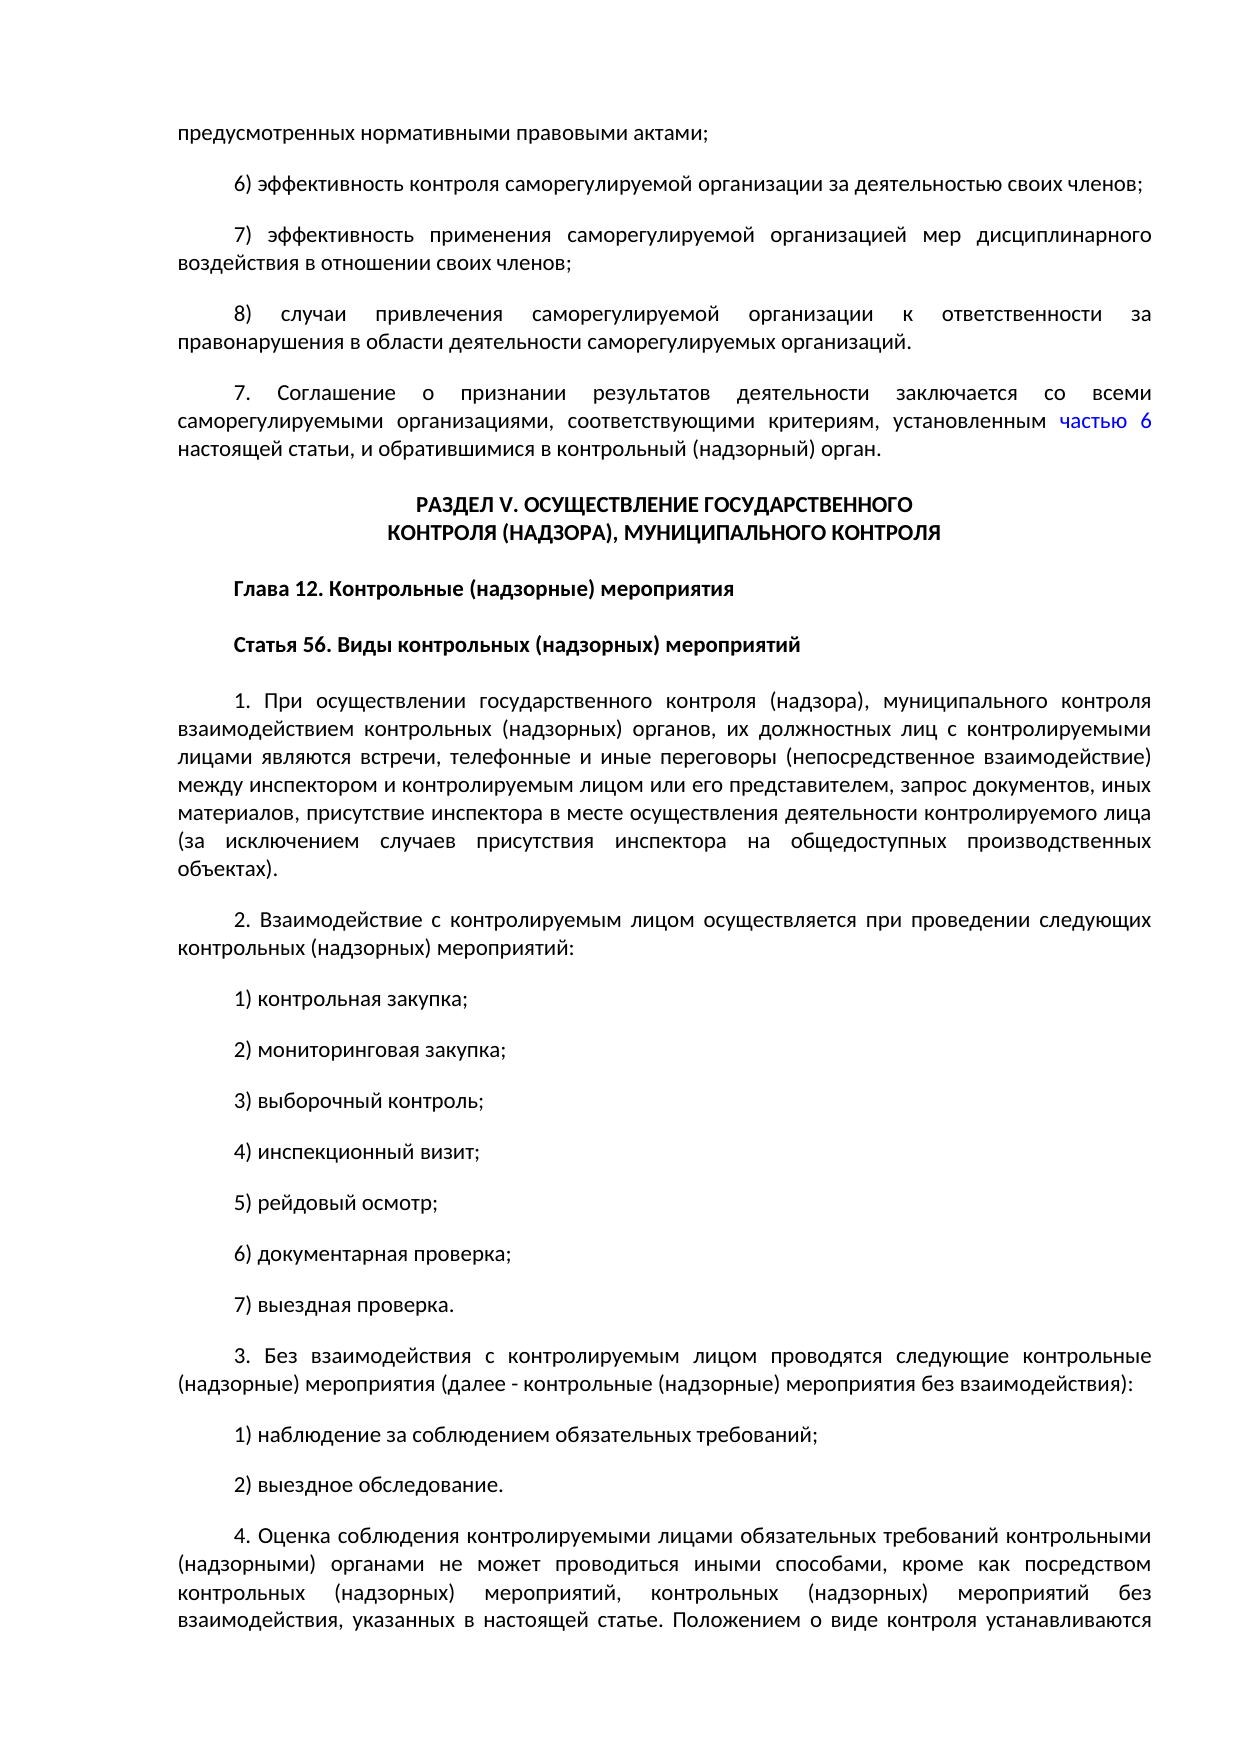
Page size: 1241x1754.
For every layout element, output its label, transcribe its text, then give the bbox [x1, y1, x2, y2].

title РАЗДЕЛ V. ОСУЩЕСТВЛЕНИЕ ГОСУДАРСТВЕННОГО [177, 490, 1152, 518]
text 6) документарная проверка; [177, 1239, 1152, 1267]
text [177, 1522, 1152, 1634]
text 2) выездное обследование. [177, 1471, 1152, 1499]
text 5) рейдовый осмотр; [177, 1188, 1152, 1216]
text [177, 118, 1152, 146]
text 1) наблюдение за соблюдением обязательных требований; [177, 1420, 1152, 1448]
title Глава 12. Контрольные (надзорные) мероприятия [177, 574, 1152, 602]
text 7) эффективность применения саморегулируемой организацией мер дисциплинарного воздействия в отношении своих членов; [177, 220, 1152, 276]
text 6) эффективность контроля саморегулируемой организации за деятельностью своих членов; [177, 169, 1152, 197]
text 1. При осуществлении государственного контроля (надзора), муниципального контроля взаимодействием контрольных (надзорных) органов, их должностных лиц с контролируемыми лицами являются встречи, телефонные и иные переговоры (непосредственное взаимодействие) между инспектором и контролируемым лицом или его представителем, запрос документов, иных материалов, присутствие инспектора в месте осуществления деятельности контролируемого лица (за исключением случаев присутствия инспектора на общедоступных производственных объектах). [177, 686, 1152, 882]
text 7. Соглашение о признании результатов деятельности заключается со всеми саморегулируемыми организациями, соответствующими критериям, установленным частью 6 настоящей статьи, и обратившимися в контрольный (надзорный) орган. [177, 378, 1152, 462]
title Статья 56. Виды контрольных (надзорных) мероприятий [177, 630, 1152, 658]
text 3. Без взаимодействия с контролируемым лицом проводятся следующие контрольные (надзорные) мероприятия (далее - контрольные (надзорные) мероприятия без взаимодействия): [177, 1341, 1152, 1397]
text 2. Взаимодействие с контролируемым лицом осуществляется при проведении следующих контрольных (надзорных) мероприятий: [177, 905, 1152, 961]
text 3) выборочный контроль; [177, 1086, 1152, 1114]
text 2) мониторинговая закупка; [177, 1035, 1152, 1063]
text 8) случаи привлечения саморегулируемой организации к ответственности за правонарушения в области деятельности саморегулируемых организаций. [177, 299, 1152, 355]
text 7) выездная проверка. [177, 1290, 1152, 1318]
title КОНТРОЛЯ (НАДЗОРА), МУНИЦИПАЛЬНОГО КОНТРОЛЯ [177, 518, 1152, 546]
text 1) контрольная закупка; [177, 984, 1152, 1012]
text 4) инспекционный визит; [177, 1137, 1152, 1165]
